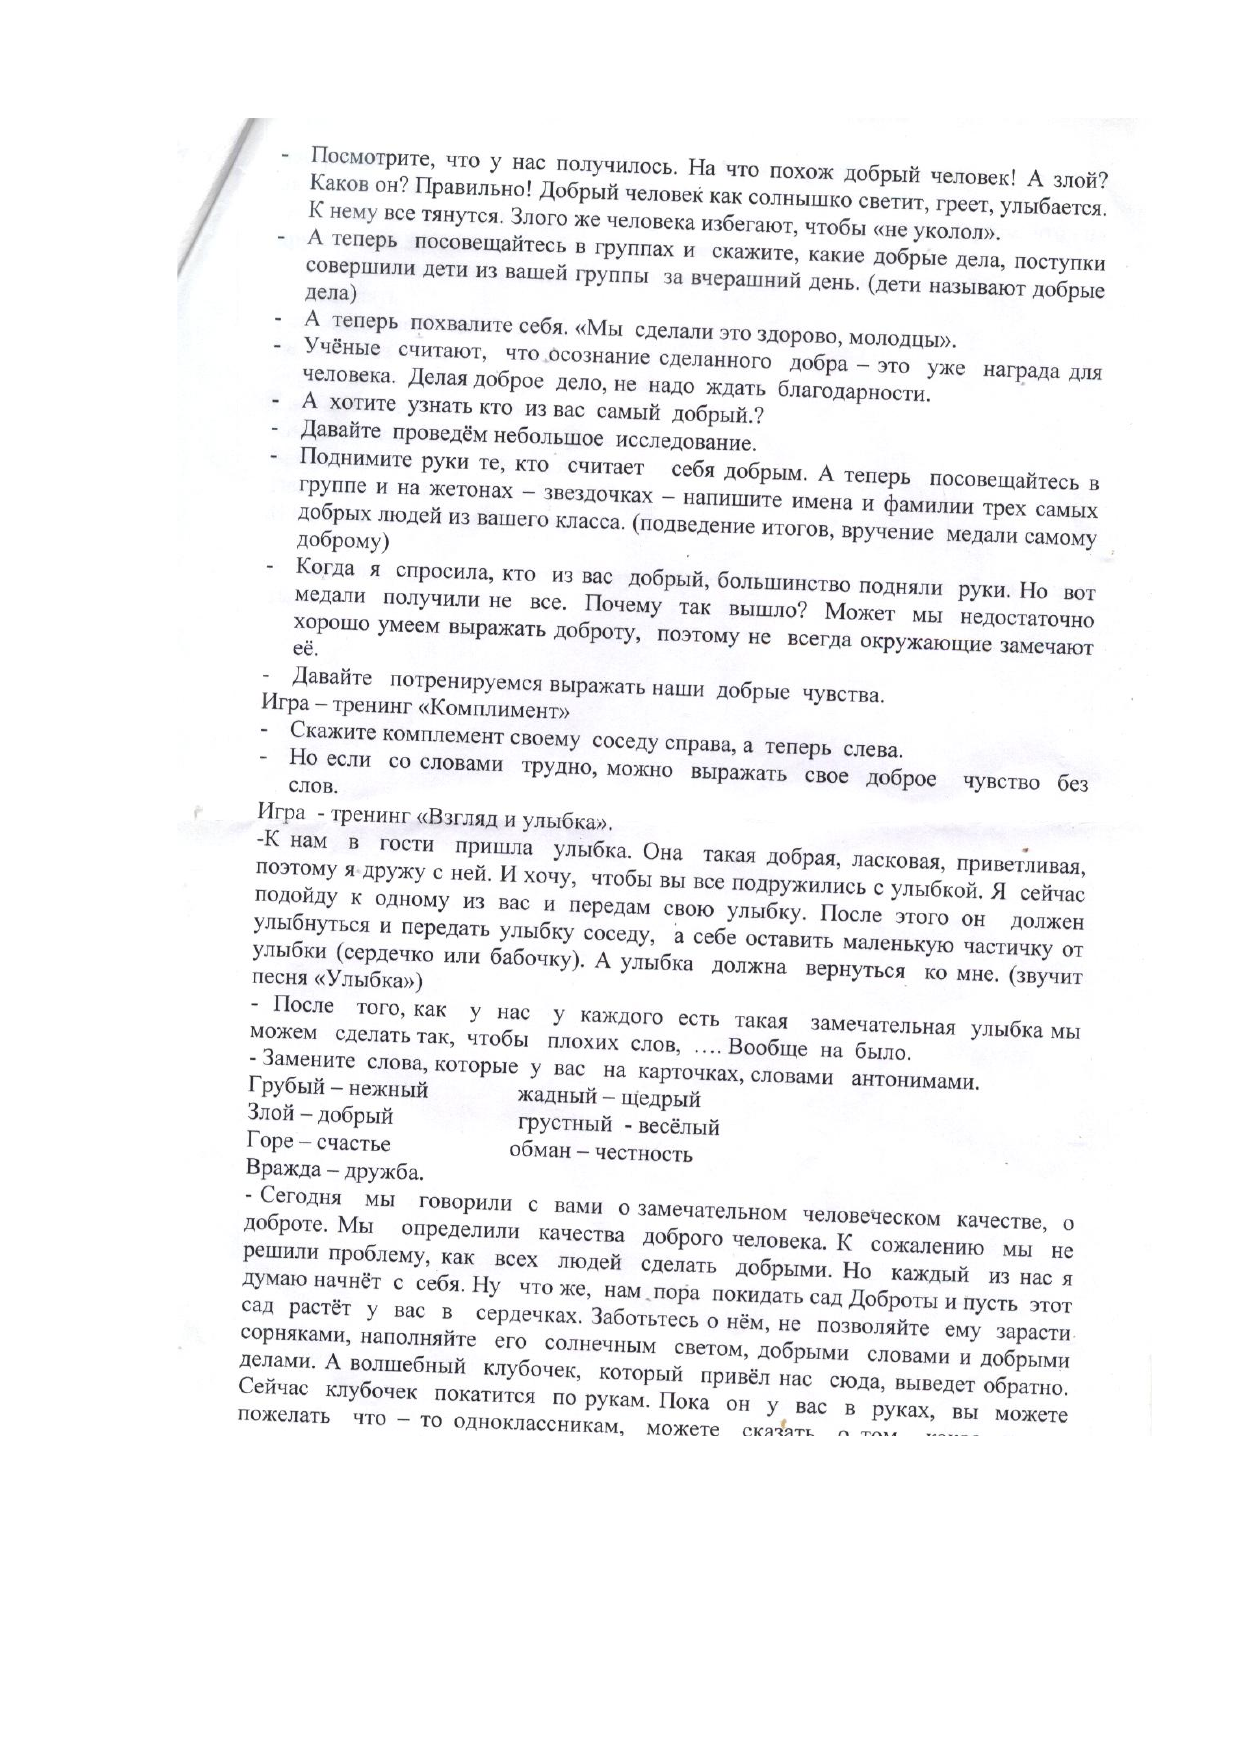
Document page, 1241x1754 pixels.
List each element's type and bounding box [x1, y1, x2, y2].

picture [177, 118, 1152, 1436]
